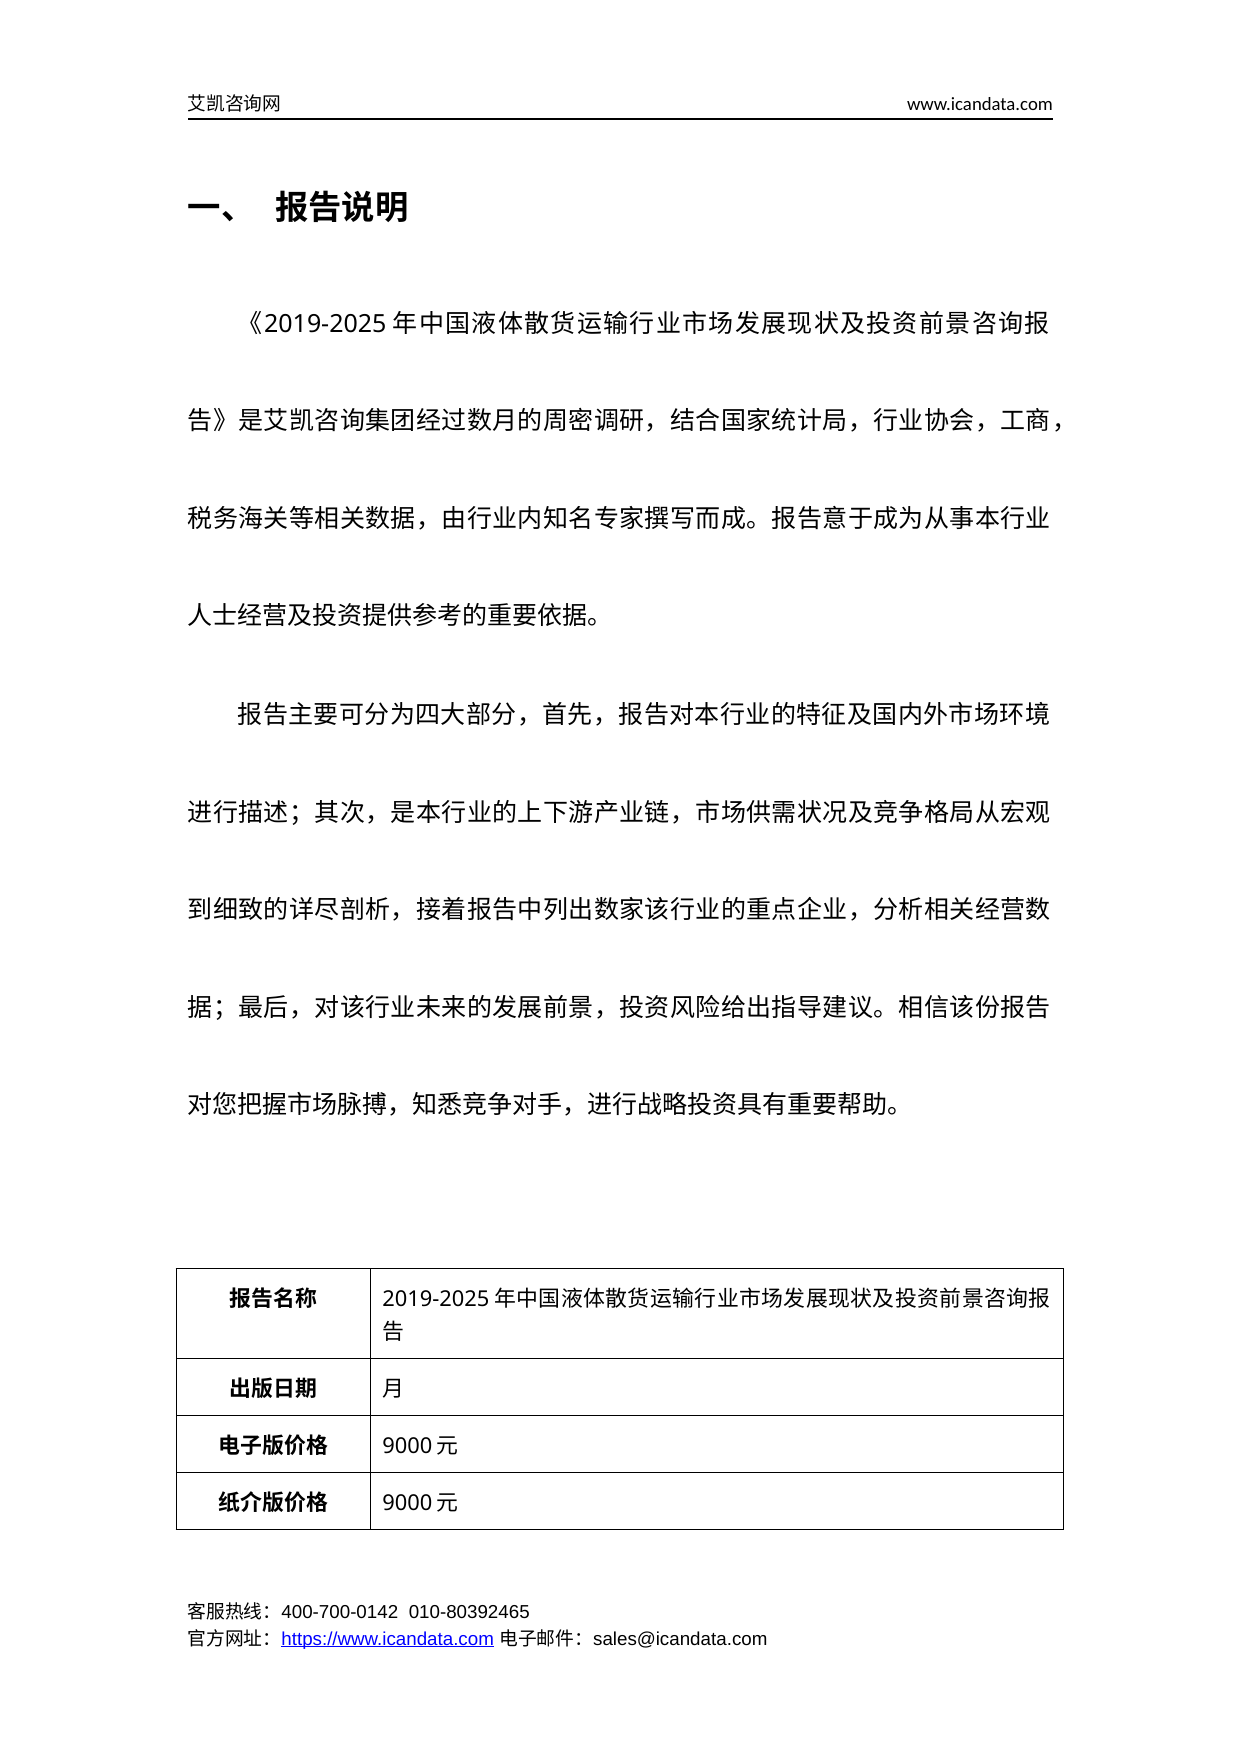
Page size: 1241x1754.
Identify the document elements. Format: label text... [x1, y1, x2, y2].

text 报告主要可分为四大部分，首先，报告对本行业的特征及国内外市场环境进行描述；其次，是本行业的上下游产业链，市场供需状况及竞争格局从宏观到细致的详尽剖析，接着报告中列出数家该行业的重点企业，分析相关经营数据；最后，对该行业未来的发展前景，投资风险给出指导建议。相信该份报告对您把握市场脉搏，知悉竞争对手，进行战略投资具有重要帮助。 [187, 681, 1053, 1136]
table_header 报告名称 [177, 1269, 370, 1358]
table_header 2019-2025年中国液体散货运输行业市场发展现状及投资前景咨询报告 [371, 1269, 1063, 1358]
table_cell 纸介版价格 [177, 1473, 370, 1529]
table_cell 9000元 [371, 1416, 1063, 1472]
subtitle 报告说明 [187, 172, 1053, 237]
table_cell 9000元 [371, 1473, 1063, 1529]
table_cell 月 [371, 1359, 1063, 1415]
text 《2019-2025年中国液体散货运输行业市场发展现状及投资前景咨询报告》是艾凯咨询集团经过数月的周密调研，结合国家统计局，行业协会，工商，税务海关等相关数据，由行业内知名专家撰写而成。报告意于成为从事本行业人士经营及投资提供参考的重要依据。 [187, 289, 1053, 646]
table_cell 出版日期 [177, 1359, 370, 1415]
table_cell 电子版价格 [177, 1416, 370, 1472]
